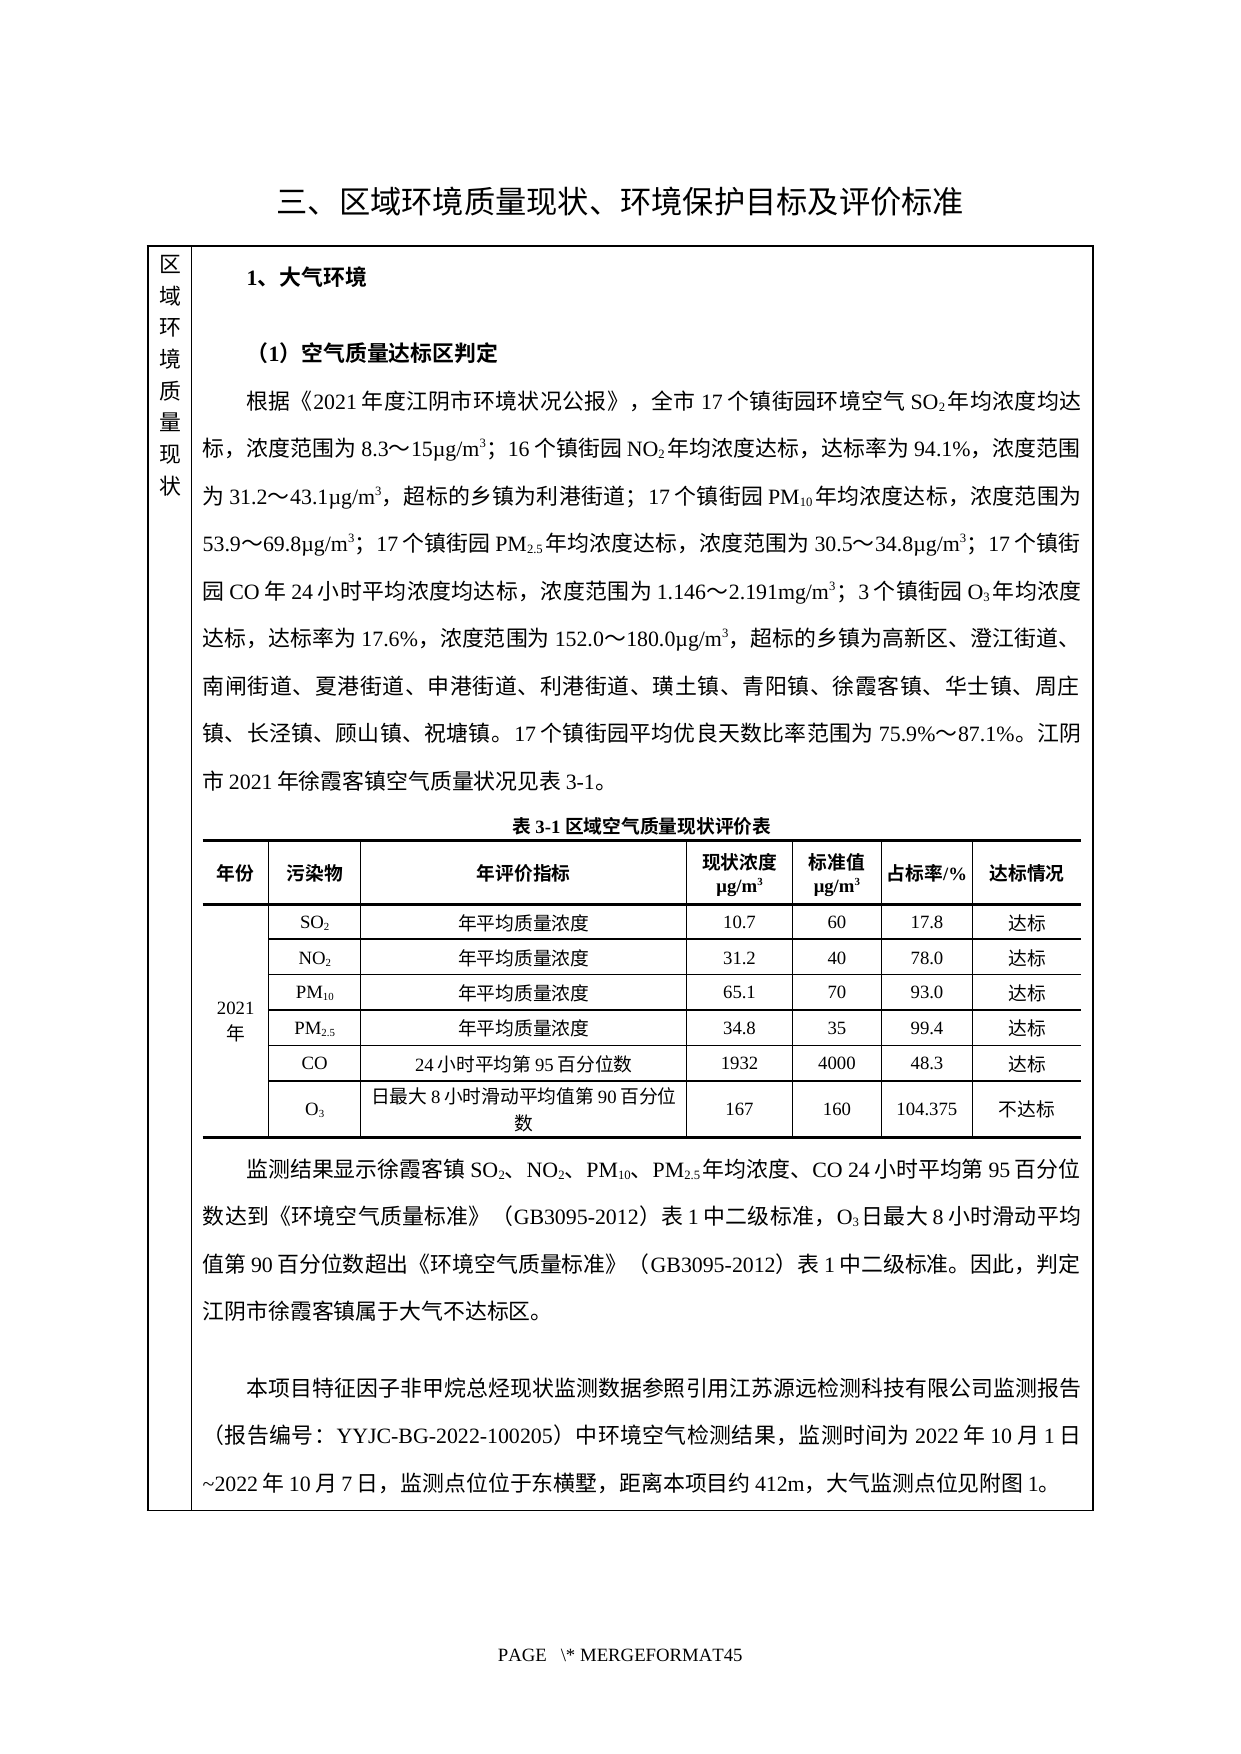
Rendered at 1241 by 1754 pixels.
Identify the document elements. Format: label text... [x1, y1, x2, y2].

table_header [192, 247, 1092, 1510]
text 三、区域环境质量现状、环境保护目标及评价标准 [159, 177, 1081, 222]
table_header 区域 环境 质量 现状 [149, 247, 191, 1510]
